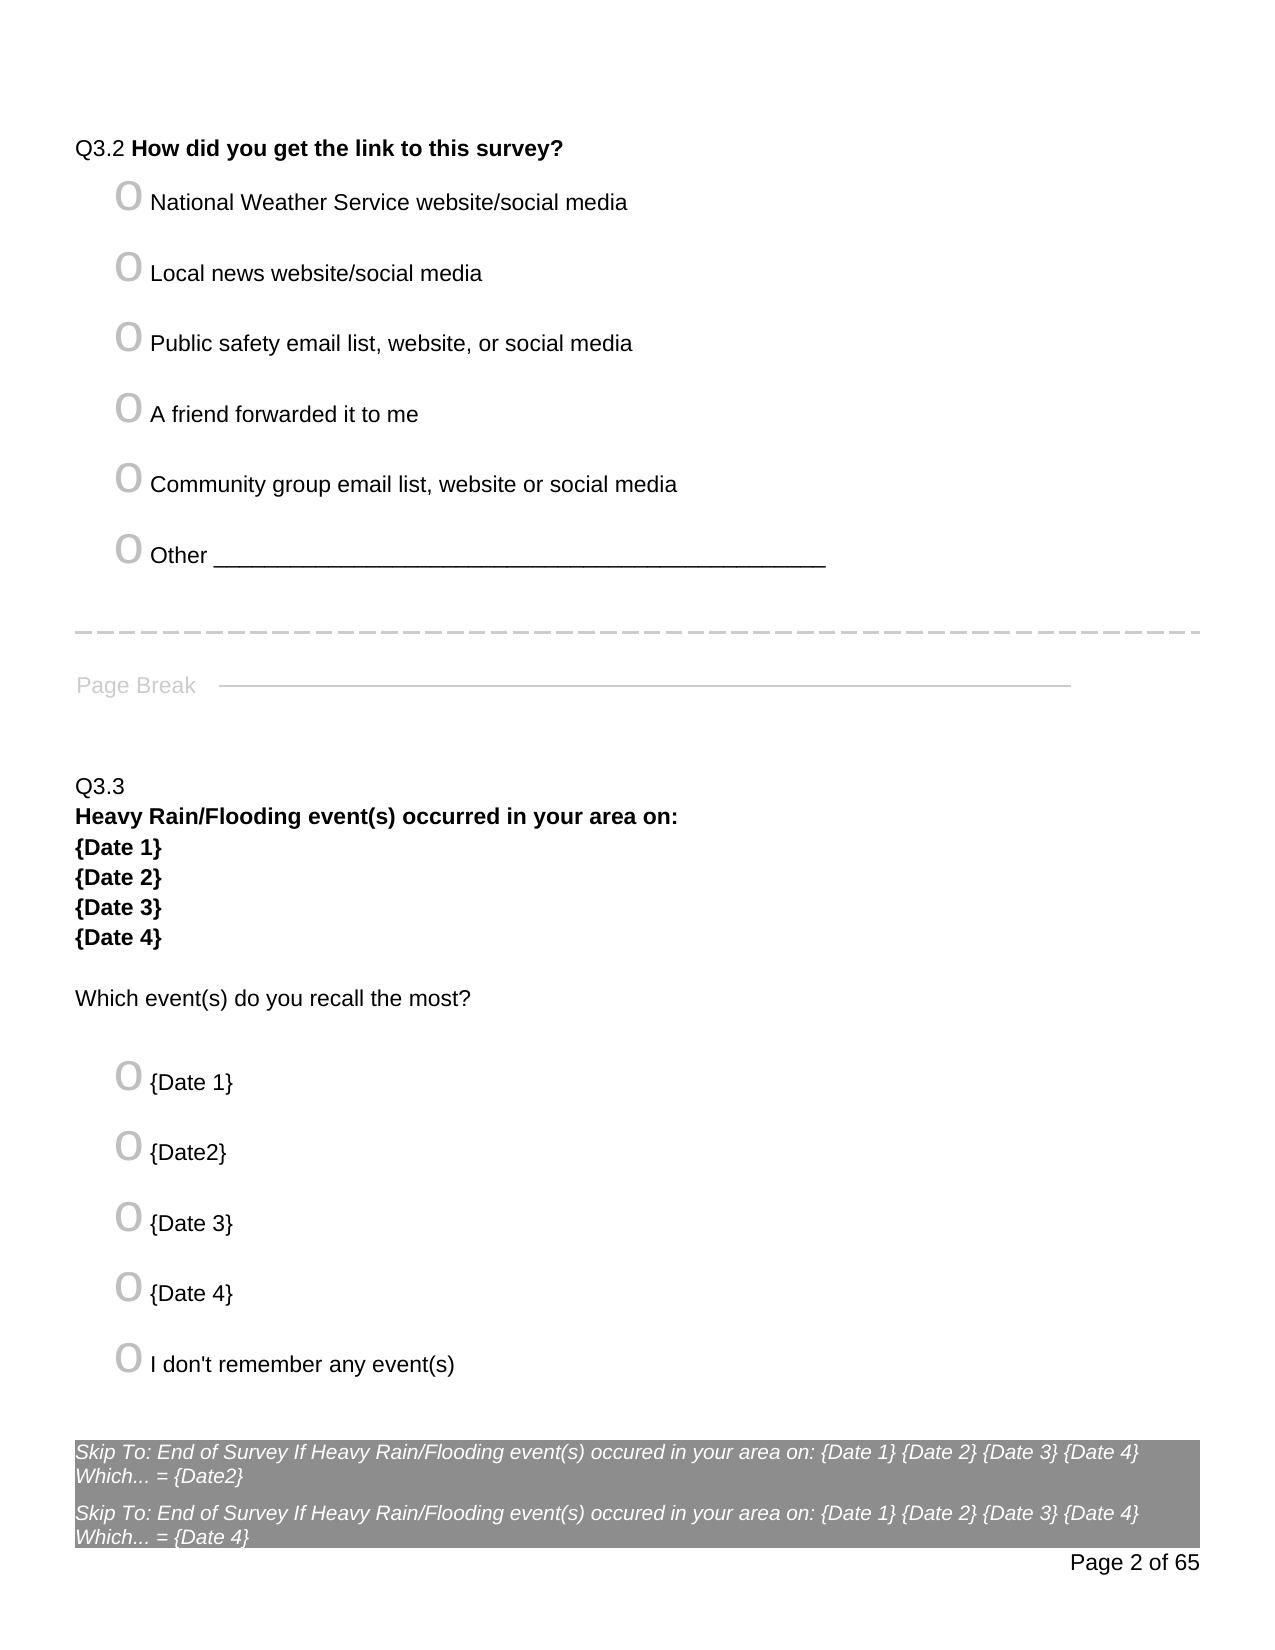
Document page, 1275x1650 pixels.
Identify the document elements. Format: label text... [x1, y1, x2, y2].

list {Date 1} [112, 1045, 1200, 1106]
list National Weather Service website/social media [112, 166, 1200, 227]
text Q3.3 Heavy Rain/Flooding event(s) occurred in your area on: {Date 1} {Date 2} {Date 3} {Date 4} Which event(s) do you recall the most? [75, 773, 1200, 1041]
text Skip To: End of Survey If Heavy Rain/Flooding event(s) occured in your area on: {Date 1} {Date 2} {Date 3} {Date 4} Which... = {Date 4} [75, 1501, 1200, 1548]
list {Date 4} [112, 1256, 1200, 1318]
list Local news website/social media [112, 236, 1200, 297]
list Other ________________________________________________ [112, 518, 1200, 579]
list {Date 3} [112, 1186, 1200, 1247]
list {Date2} [112, 1115, 1200, 1177]
text Q3.2 How did you get the link to this survey? [75, 135, 1200, 162]
table_header [218, 673, 1072, 713]
list Community group email list, website or social media [112, 448, 1200, 509]
list Public safety email list, website, or social media [112, 307, 1200, 368]
list I don't remember any event(s) [112, 1327, 1200, 1388]
text Skip To: End of Survey If Heavy Rain/Flooding event(s) occured in your area on: {Date 1} {Date 2} {Date 3} {Date 4} Which... = {Date2} [75, 1440, 1200, 1488]
table_header Page Break [75, 673, 217, 713]
list A friend forwarded it to me [112, 377, 1200, 438]
